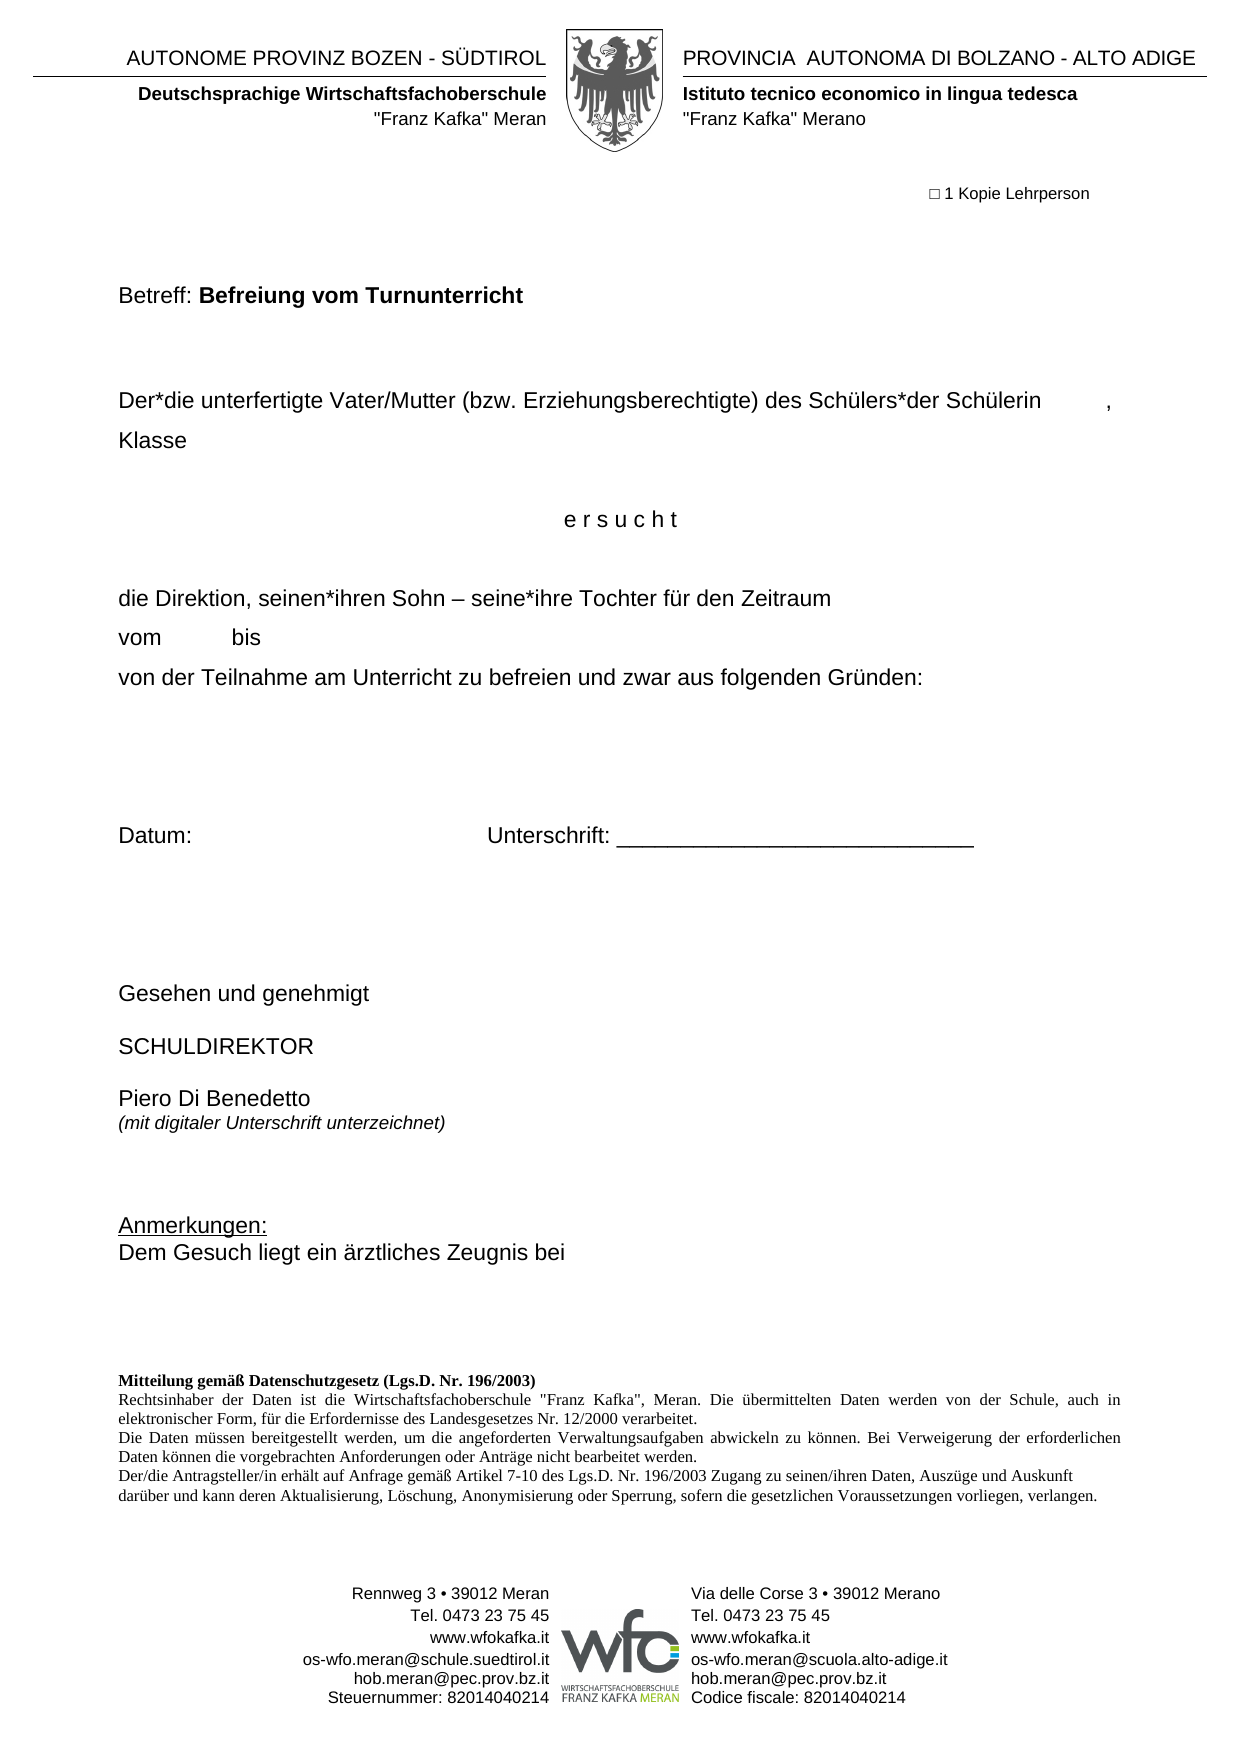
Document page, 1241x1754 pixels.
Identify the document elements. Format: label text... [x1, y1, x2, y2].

picture [561, 1609, 679, 1702]
text Die Daten müssen bereitgestellt werden, um die angeforderten Verwaltungsaufgaben abwickeln zu können. Bei Verweigerung der erforderlichen Daten können die vorgebrachten Anforderungen oder Anträge nicht bearbeitet werden. [118, 1428, 1122, 1466]
text Gesehen und genehmigt [118, 980, 1122, 1006]
text Der*die unterfertigte Vater/Mutter (bzw. Erziehungsberechtigte) des Schülers*der Schülerin , Klasse [118, 387, 1122, 453]
text (mit digitaler Unterschrift unterzeichnet) [118, 1112, 1122, 1133]
text □ 1 Kopie Lehrperson [118, 184, 1122, 203]
text Dem Gesuch liegt ein ärztliches Zeugnis bei [118, 1239, 1122, 1265]
text Betreff: Befreiung vom Turnunterricht [118, 282, 1122, 308]
text von der Teilnahme am Unterricht zu befreien und zwar aus folgenden Gründen: [118, 664, 1122, 690]
text e r s u c h t [118, 506, 1122, 532]
text vom bis [118, 624, 1122, 651]
text SCHULDIREKTOR [118, 1033, 1122, 1059]
text Der/die Antragsteller/in erhält auf Anfrage gemäß Artikel 7-10 des Lgs.D. Nr. 196/2003 Zugang zu seinen/ihren Daten, Auszüge und Auskunft darüber und kann deren Aktualisierung, Löschung, Anonymisierung oder Sperrung, sofern die gesetzlichen Voraussetzungen vorliegen, verlangen. [118, 1466, 1122, 1504]
text Anmerkungen: [118, 1212, 1122, 1239]
text Datum: Unterschrift: ____________________________ [118, 822, 1122, 848]
text die Direktion, seinen*ihren Sohn – seine*ihre Tochter für den Zeitraum [118, 585, 1122, 611]
text Rechtsinhaber der Daten ist die Wirtschaftsfachoberschule "Franz Kafka", Meran. Die übermittelten Daten werden von der Schule, auch in elektronischer Form, für die Erfordernisse des Landesgesetzes Nr. 12/2000 verarbeitet. [118, 1389, 1122, 1428]
text Piero Di Benedetto [118, 1085, 1122, 1112]
text Mitteilung gemäß Datenschutzgesetz (Lgs.D. Nr. 196/2003) [118, 1370, 1122, 1389]
picture [566, 29, 663, 152]
